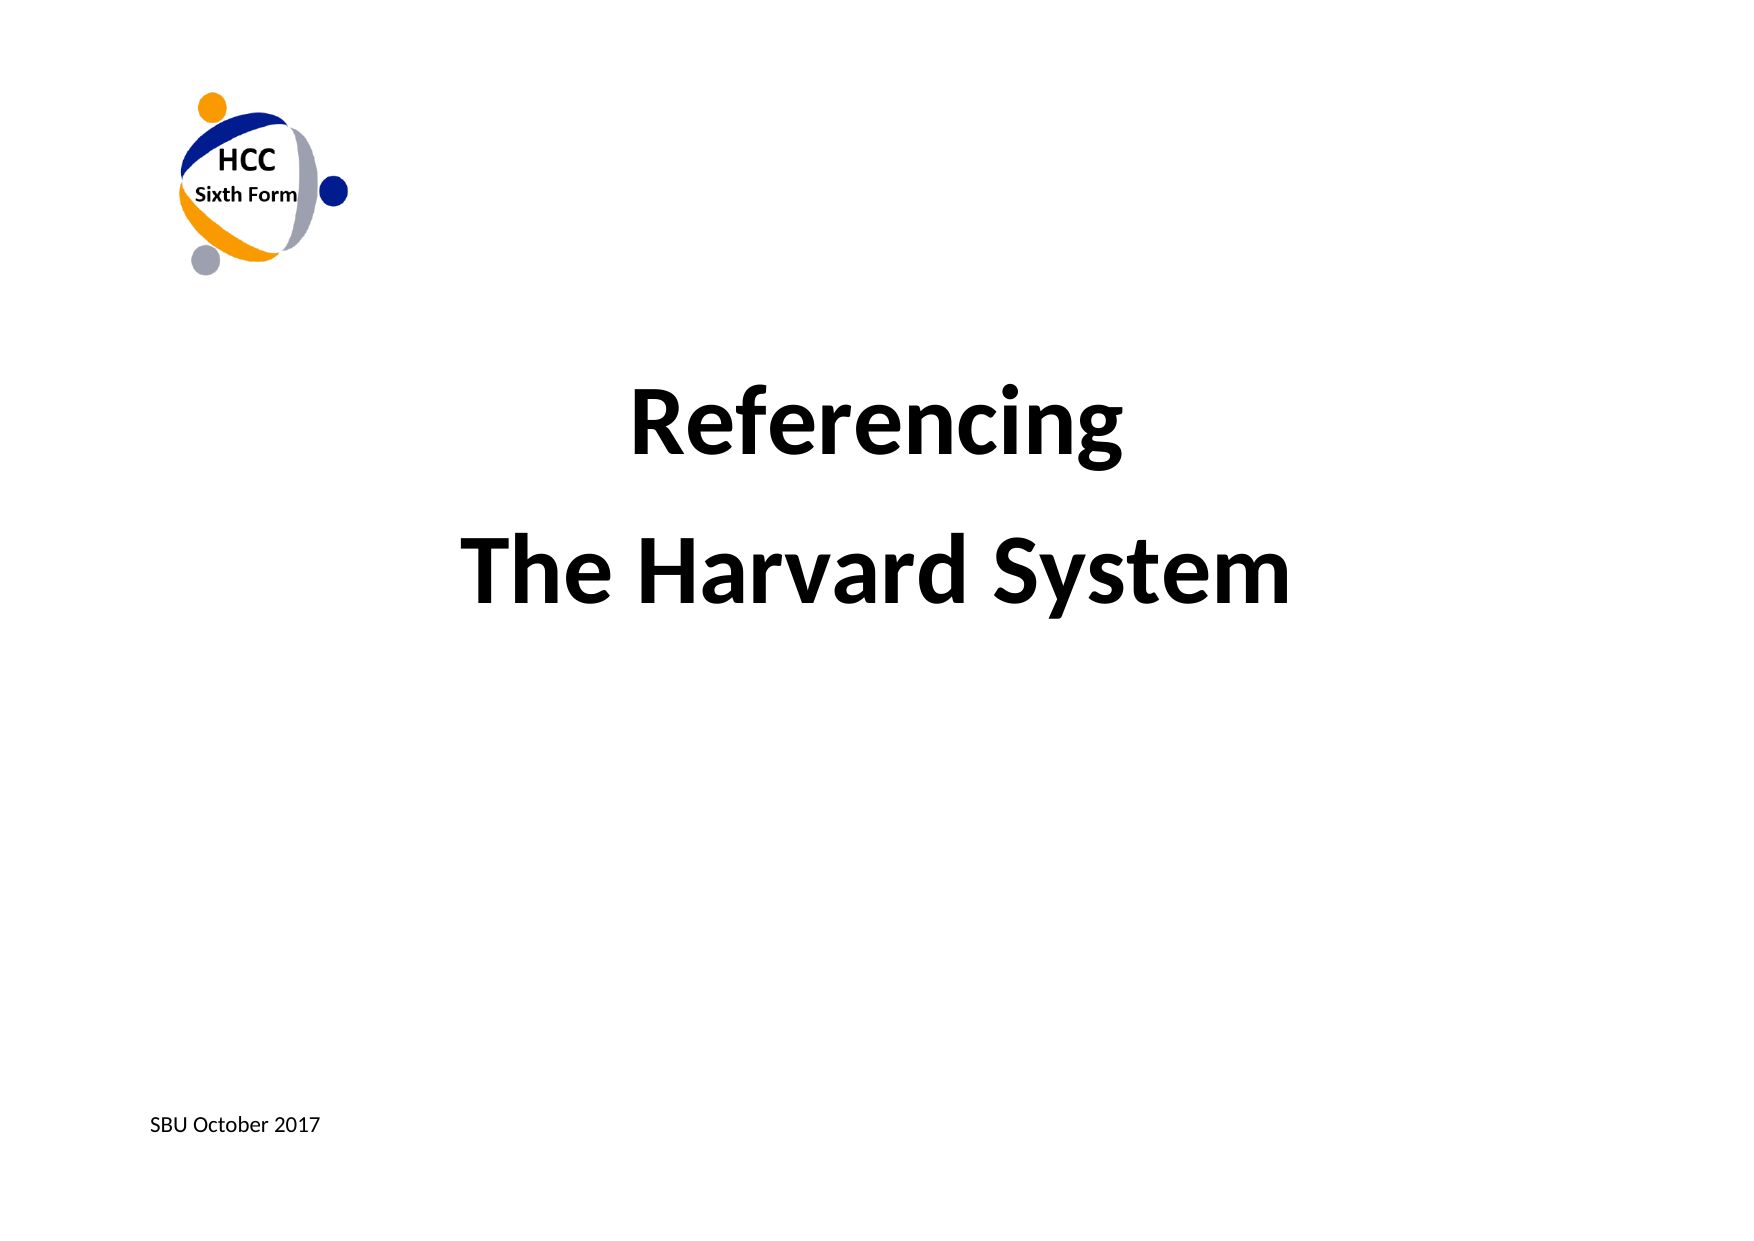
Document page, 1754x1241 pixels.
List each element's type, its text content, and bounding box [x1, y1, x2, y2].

picture [150, 88, 354, 292]
text The Harvard System [150, 506, 1604, 628]
text Referencing [150, 357, 1604, 479]
